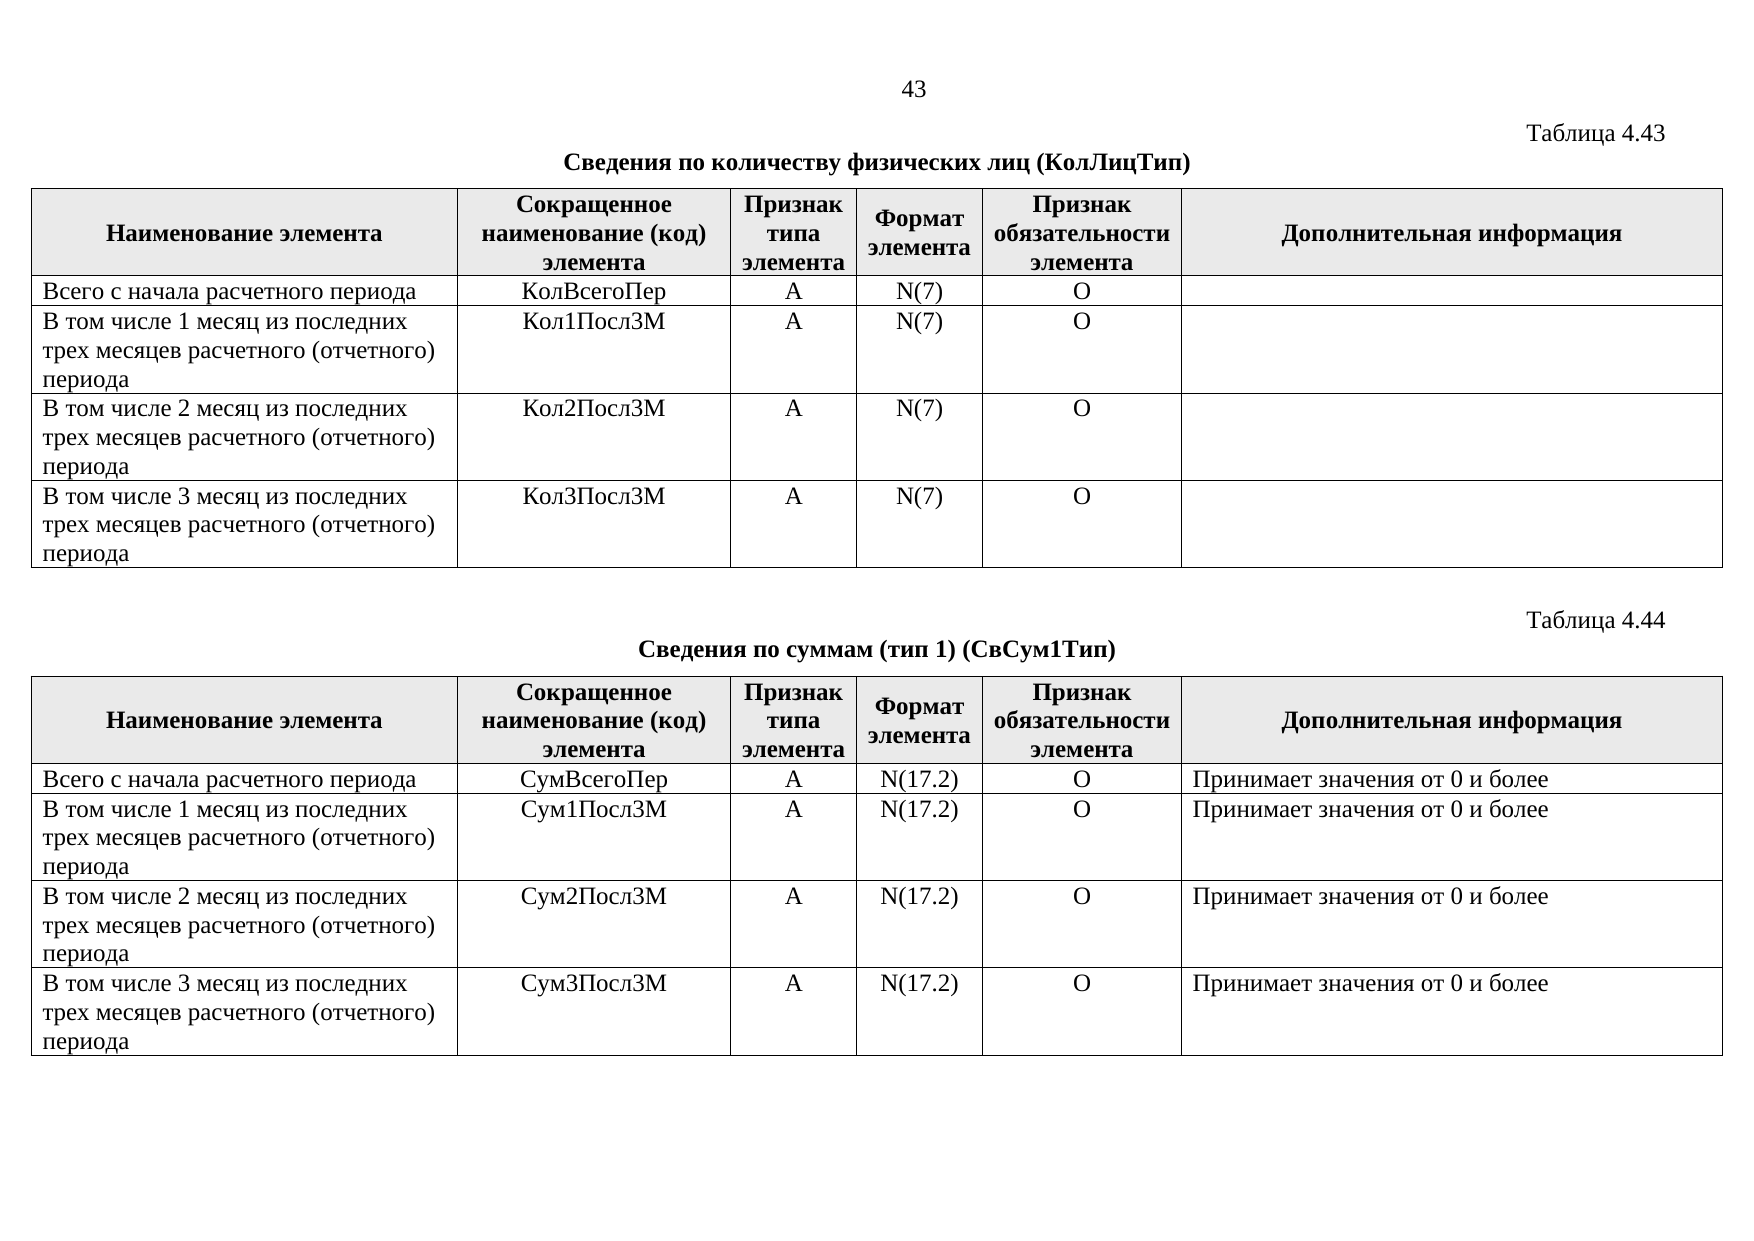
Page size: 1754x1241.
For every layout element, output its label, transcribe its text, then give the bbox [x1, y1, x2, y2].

table_header Признак обязательности элемента [983, 677, 1181, 763]
table_cell [1182, 394, 1722, 480]
table_header Признак обязательности элемента [983, 189, 1181, 275]
table_cell В том числе 3 месяц из последних трех месяцев расчетного (отчетного) периода [32, 968, 457, 1054]
table_cell N(7) [857, 306, 982, 392]
table_cell В том числе 3 месяц из последних трех месяцев расчетного (отчетного) периода [32, 481, 457, 567]
table_cell Принимает значения от 0 и более [1182, 794, 1722, 880]
table_cell A [731, 881, 856, 967]
table_cell A [731, 764, 856, 793]
text Сведения по количеству физических лиц (КолЛицТип) [89, 147, 1665, 176]
table_cell О [983, 968, 1181, 1054]
table_cell A [731, 276, 856, 305]
table_header Дополнительная информация [1182, 677, 1722, 763]
table_cell A [731, 481, 856, 567]
table_cell В том числе 2 месяц из последних трех месяцев расчетного (отчетного) периода [32, 394, 457, 480]
table_cell О [983, 394, 1181, 480]
table_cell [1182, 276, 1722, 305]
table_cell Кол3Посл3М [458, 481, 730, 567]
table_cell В том числе 1 месяц из последних трех месяцев расчетного (отчетного) периода [32, 306, 457, 392]
table_cell Принимает значения от 0 и более [1182, 968, 1722, 1054]
table_cell О [983, 881, 1181, 967]
table_cell N(7) [857, 481, 982, 567]
table_header Сокращенное наименование (код) элемента [458, 677, 730, 763]
table_cell Всего с начала расчетного периода [32, 764, 457, 793]
table_cell Сум3Посл3М [458, 968, 730, 1054]
table_cell A [731, 394, 856, 480]
table_cell СумВсегоПер [458, 764, 730, 793]
table_cell В том числе 2 месяц из последних трех месяцев расчетного (отчетного) периода [32, 881, 457, 967]
table_cell В том числе 1 месяц из последних трех месяцев расчетного (отчетного) периода [32, 794, 457, 880]
table_cell A [731, 968, 856, 1054]
table_cell A [731, 794, 856, 880]
table_cell О [983, 481, 1181, 567]
table_cell О [983, 276, 1181, 305]
table_cell Сум1Посл3М [458, 794, 730, 880]
table_header Наименование элемента [32, 677, 457, 763]
table_cell О [983, 794, 1181, 880]
table_cell О [983, 306, 1181, 392]
table_cell Сум2Посл3М [458, 881, 730, 967]
table_cell Принимает значения от 0 и более [1182, 764, 1722, 793]
text Таблица 4.43 [89, 118, 1665, 147]
table_cell [1182, 306, 1722, 392]
table_header Наименование элемента [32, 189, 457, 275]
table_cell Принимает значения от 0 и более [1182, 881, 1722, 967]
table_cell Кол2Посл3М [458, 394, 730, 480]
table_header Формат элемента [857, 677, 982, 763]
table_cell N(17.2) [857, 794, 982, 880]
table_cell N(7) [857, 276, 982, 305]
text Сведения по суммам (тип 1) (СвСум1Тип) [89, 634, 1665, 663]
table_cell N(7) [857, 394, 982, 480]
table_cell N(17.2) [857, 968, 982, 1054]
table_header Формат элемента [857, 189, 982, 275]
table_header Признак типа элемента [731, 189, 856, 275]
table_cell Кол1Посл3М [458, 306, 730, 392]
table_cell КолВсегоПер [458, 276, 730, 305]
table_cell N(17.2) [857, 881, 982, 967]
table_cell О [983, 764, 1181, 793]
table_cell A [731, 306, 856, 392]
table_header Признак типа элемента [731, 677, 856, 763]
table_header Сокращенное наименование (код) элемента [458, 189, 730, 275]
table_cell N(17.2) [857, 764, 982, 793]
text Таблица 4.44 [89, 606, 1665, 634]
table_header Дополнительная информация [1182, 189, 1722, 275]
table_cell [1182, 481, 1722, 567]
table_cell Всего с начала расчетного периода [32, 276, 457, 305]
